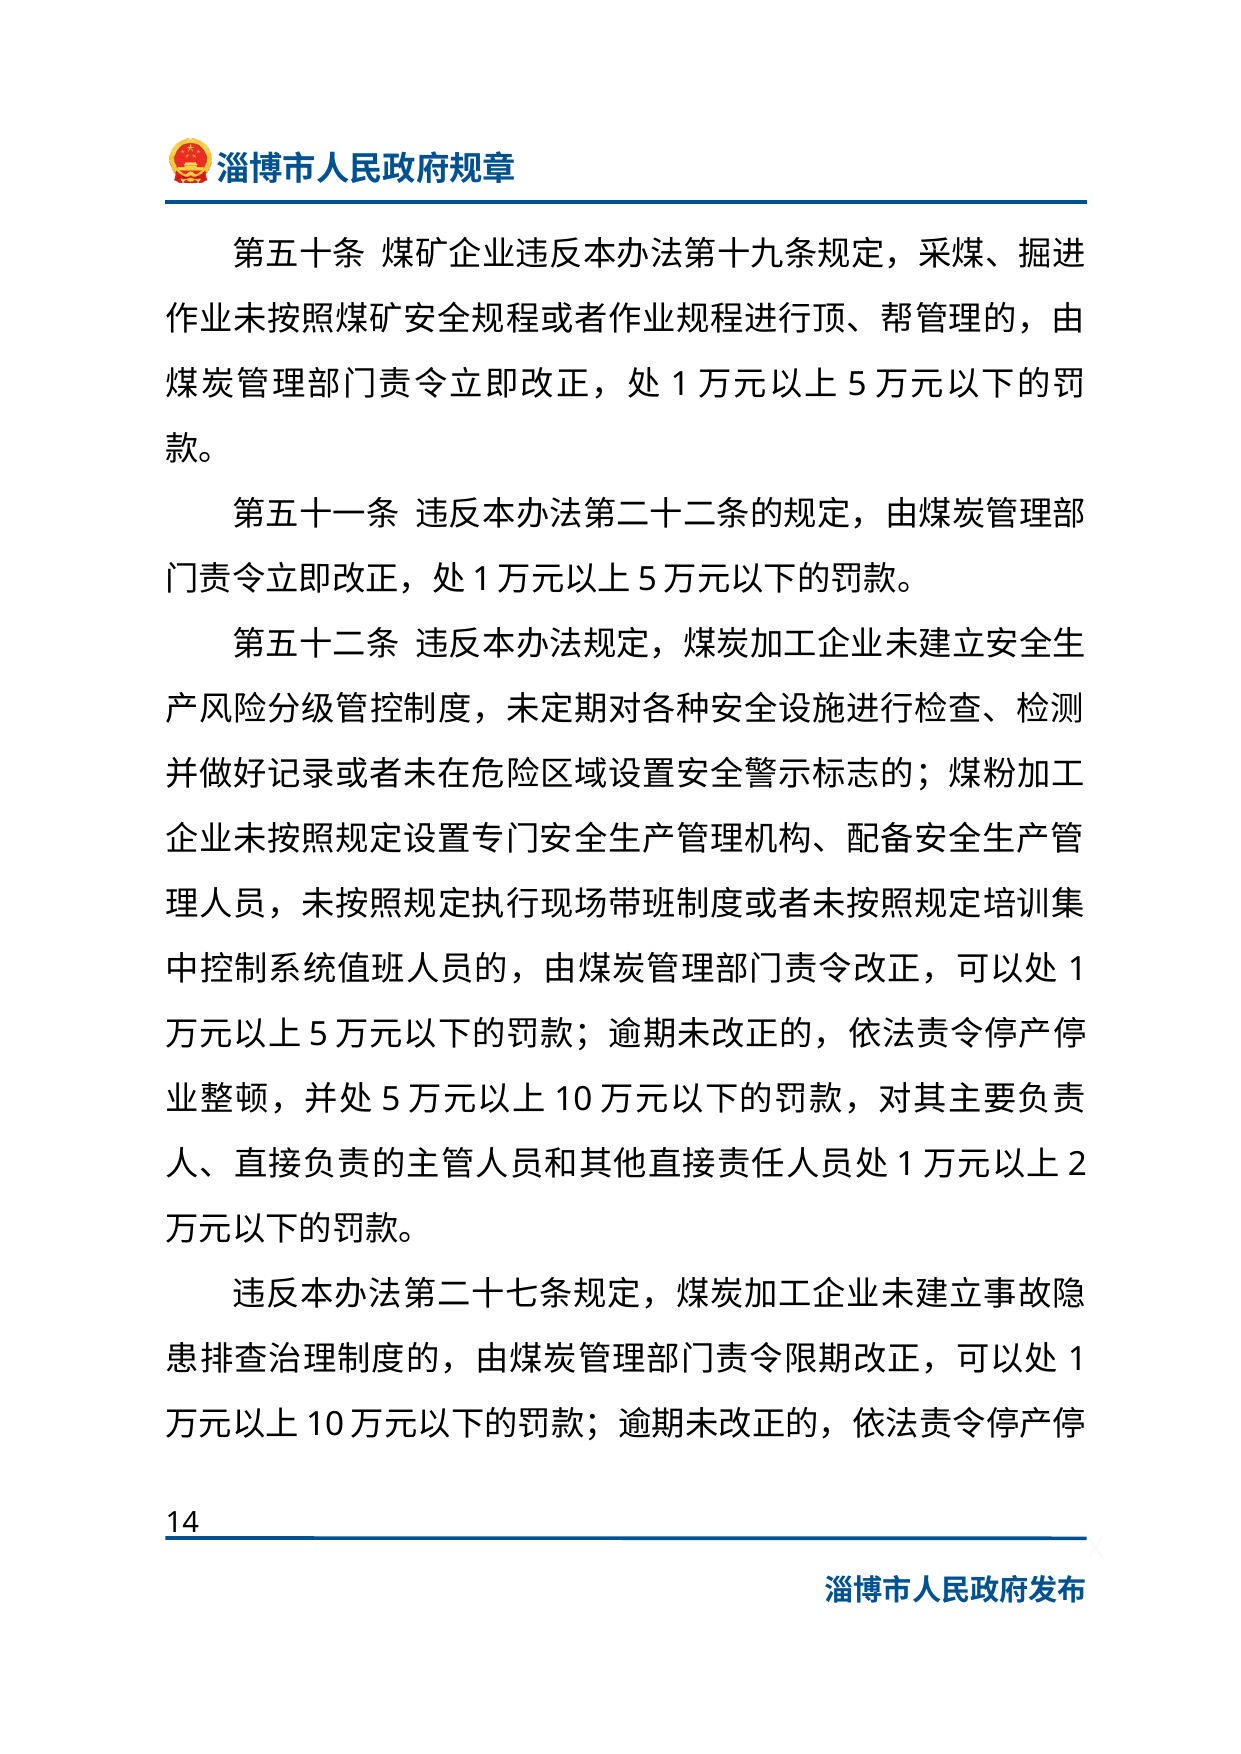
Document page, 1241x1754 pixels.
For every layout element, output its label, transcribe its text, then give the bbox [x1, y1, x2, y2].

text 第五十条 煤矿企业违反本办法第十九条规定，采煤、掘进作业未按照煤矿安全规程或者作业规程进行顶、帮管理的，由煤炭管理部门责令立即改正，处1万元以上5万元以下的罚款。 [165, 219, 1087, 479]
text 第五十二条 违反本办法规定，煤炭加工企业未建立安全生产风险分级管控制度，未定期对各种安全设施进行检查、检测并做好记录或者未在危险区域设置安全警示标志的；煤粉加工企业未按照规定设置专门安全生产管理机构、配备安全生产管理人员，未按照规定执行现场带班制度或者未按照规定培训集中控制系统值班人员的，由煤炭管理部门责令改正，可以处1万元以上5万元以下的罚款；逾期未改正的，依法责令停产停业整顿，并处5万元以上10万元以下的罚款，对其主要负责人、直接负责的主管人员和其他直接责任人员处1万元以上2万元以下的罚款。 [165, 609, 1087, 1259]
text 违反本办法第二十七条规定，煤炭加工企业未建立事故隐患排查治理制度的，由煤炭管理部门责令限期改正，可以处1万元以上10万元以下的罚款；逾期未改正的，依法责令停产停业整顿，并处10万元以上20万元以下的罚款，对其主要负责人、直接负责的主管人员和其他直接责任人员处2万元以上5万元以下的罚款。 [165, 1259, 1087, 1454]
picture [165, 136, 216, 187]
text 第五十一条 违反本办法第二十二条的规定，由煤炭管理部门责令立即改正，处1万元以上5万元以下的罚款。 [165, 479, 1087, 609]
